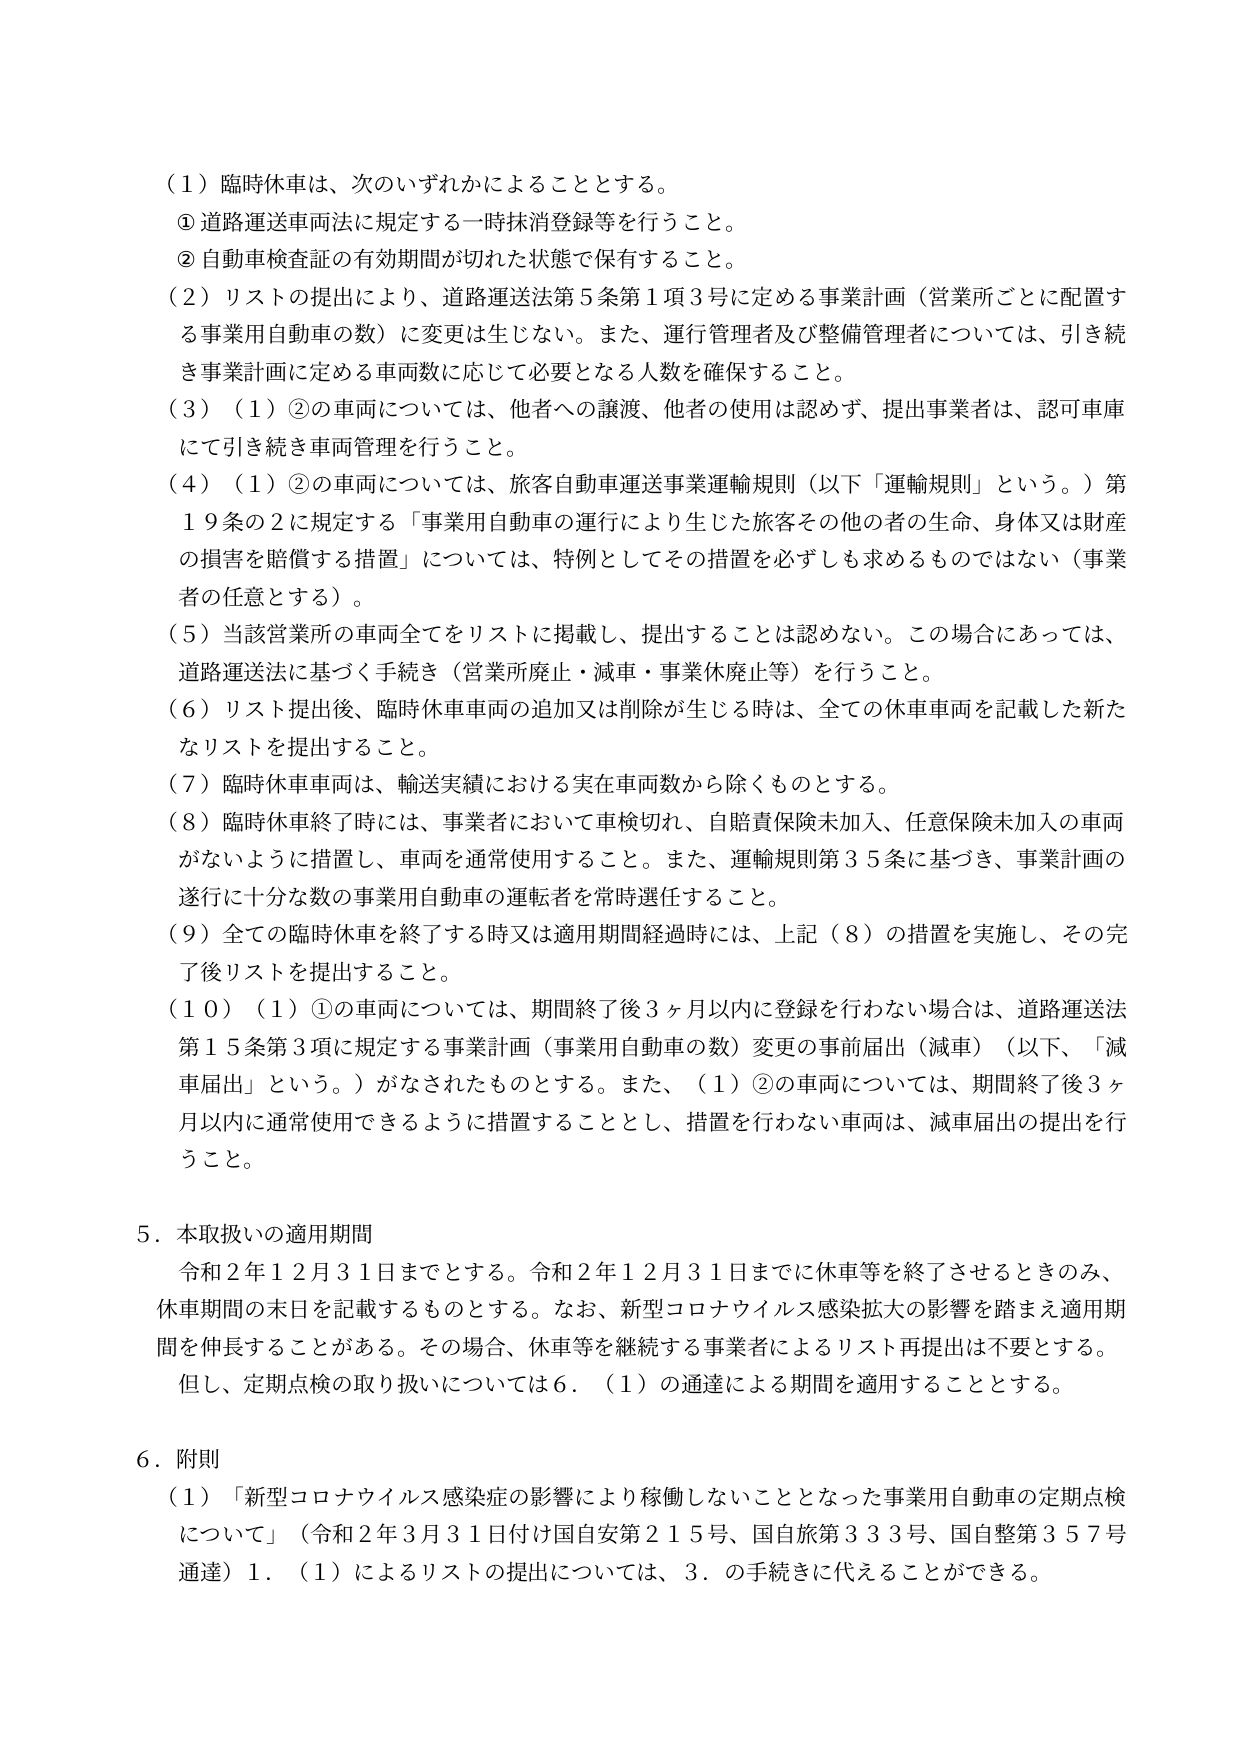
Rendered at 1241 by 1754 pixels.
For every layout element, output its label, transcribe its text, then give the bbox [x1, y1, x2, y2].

text ５．本取扱いの適用期間 [132, 1214, 1128, 1252]
text （９）全ての臨時休車を終了する時又は適用期間経過時には、上記（８）の措置を実施し、その完了後リストを提出すること。 [156, 914, 1128, 989]
text （５）当該営業所の車両全てをリストに掲載し、提出することは認めない。この場合にあっては、道路運送法に基づく手続き（営業所廃止・減車・事業休廃止等）を行うこと。 [156, 614, 1128, 689]
text （１）臨時休車は、次のいずれかによることとする。 [132, 164, 1128, 202]
text （７）臨時休車車両は、輸送実績における実在車両数から除くものとする。 [156, 764, 1128, 802]
text （４）（１）②の車両については、旅客自動車運送事業運輸規則（以下「運輸規則」という。）第１９条の２に規定する「事業用自動車の運行により生じた旅客その他の者の生命、身体又は財産の損害を賠償する措置」については、特例としてその措置を必ずしも求めるものではない（事業者の任意とする）。 [156, 464, 1128, 614]
text （８）臨時休車終了時には、事業者において車検切れ、自賠責保険未加入、任意保険未加入の車両がないように措置し、車両を通常使用すること。また、運輸規則第３５条に基づき、事業計画の遂行に十分な数の事業用自動車の運転者を常時選任すること。 [156, 802, 1128, 914]
text （２）リストの提出により、道路運送法第５条第１項３号に定める事業計画（営業所ごとに配置する事業用自動車の数）に変更は生じない。また、運行管理者及び整備管理者については、引き続き事業計画に定める車両数に応じて必要となる人数を確保すること。 [156, 277, 1128, 389]
text （６）リスト提出後、臨時休車車両の追加又は削除が生じる時は、全ての休車車両を記載した新たなリストを提出すること。 [156, 689, 1128, 764]
text 但し、定期点検の取り扱いについては６．（１）の通達による期間を適用することとする。 [156, 1364, 1128, 1402]
text （３）（１）②の車両については、他者への譲渡、他者の使用は認めず、提出事業者は、認可車庫にて引き続き車両管理を行うこと。 [156, 389, 1128, 464]
text 令和２年１２月３１日までとする。令和２年１２月３１日までに休車等を終了させるときのみ、休車期間の末日を記載するものとする。なお、新型コロナウイルス感染拡大の影響を踏まえ適用期間を伸長することがある。その場合、休車等を継続する事業者によるリスト再提出は不要とする。 [156, 1252, 1128, 1364]
text ６．附則 [132, 1439, 1128, 1477]
text ②自動車検査証の有効期間が切れた状態で保有すること。 [132, 239, 1128, 277]
text （１）「新型コロナウイルス感染症の影響により稼働しないこととなった事業用自動車の定期点検について」（令和２年３月３１日付け国自安第２１５号、国自旅第３３３号、国自整第３５７号通達）１．（１）によるリストの提出については、３．の手続きに代えることができる。 [156, 1477, 1128, 1589]
text （１０）（１）①の車両については、期間終了後３ヶ月以内に登録を行わない場合は、道路運送法第１５条第３項に規定する事業計画（事業用自動車の数）変更の事前届出（減車）（以下、「減車届出」という。）がなされたものとする。また、（１）②の車両については、期間終了後３ヶ月以内に通常使用できるように措置することとし、措置を行わない車両は、減車届出の提出を行うこと。 [156, 989, 1128, 1177]
text ①道路運送車両法に規定する一時抹消登録等を行うこと。 [132, 202, 1128, 239]
